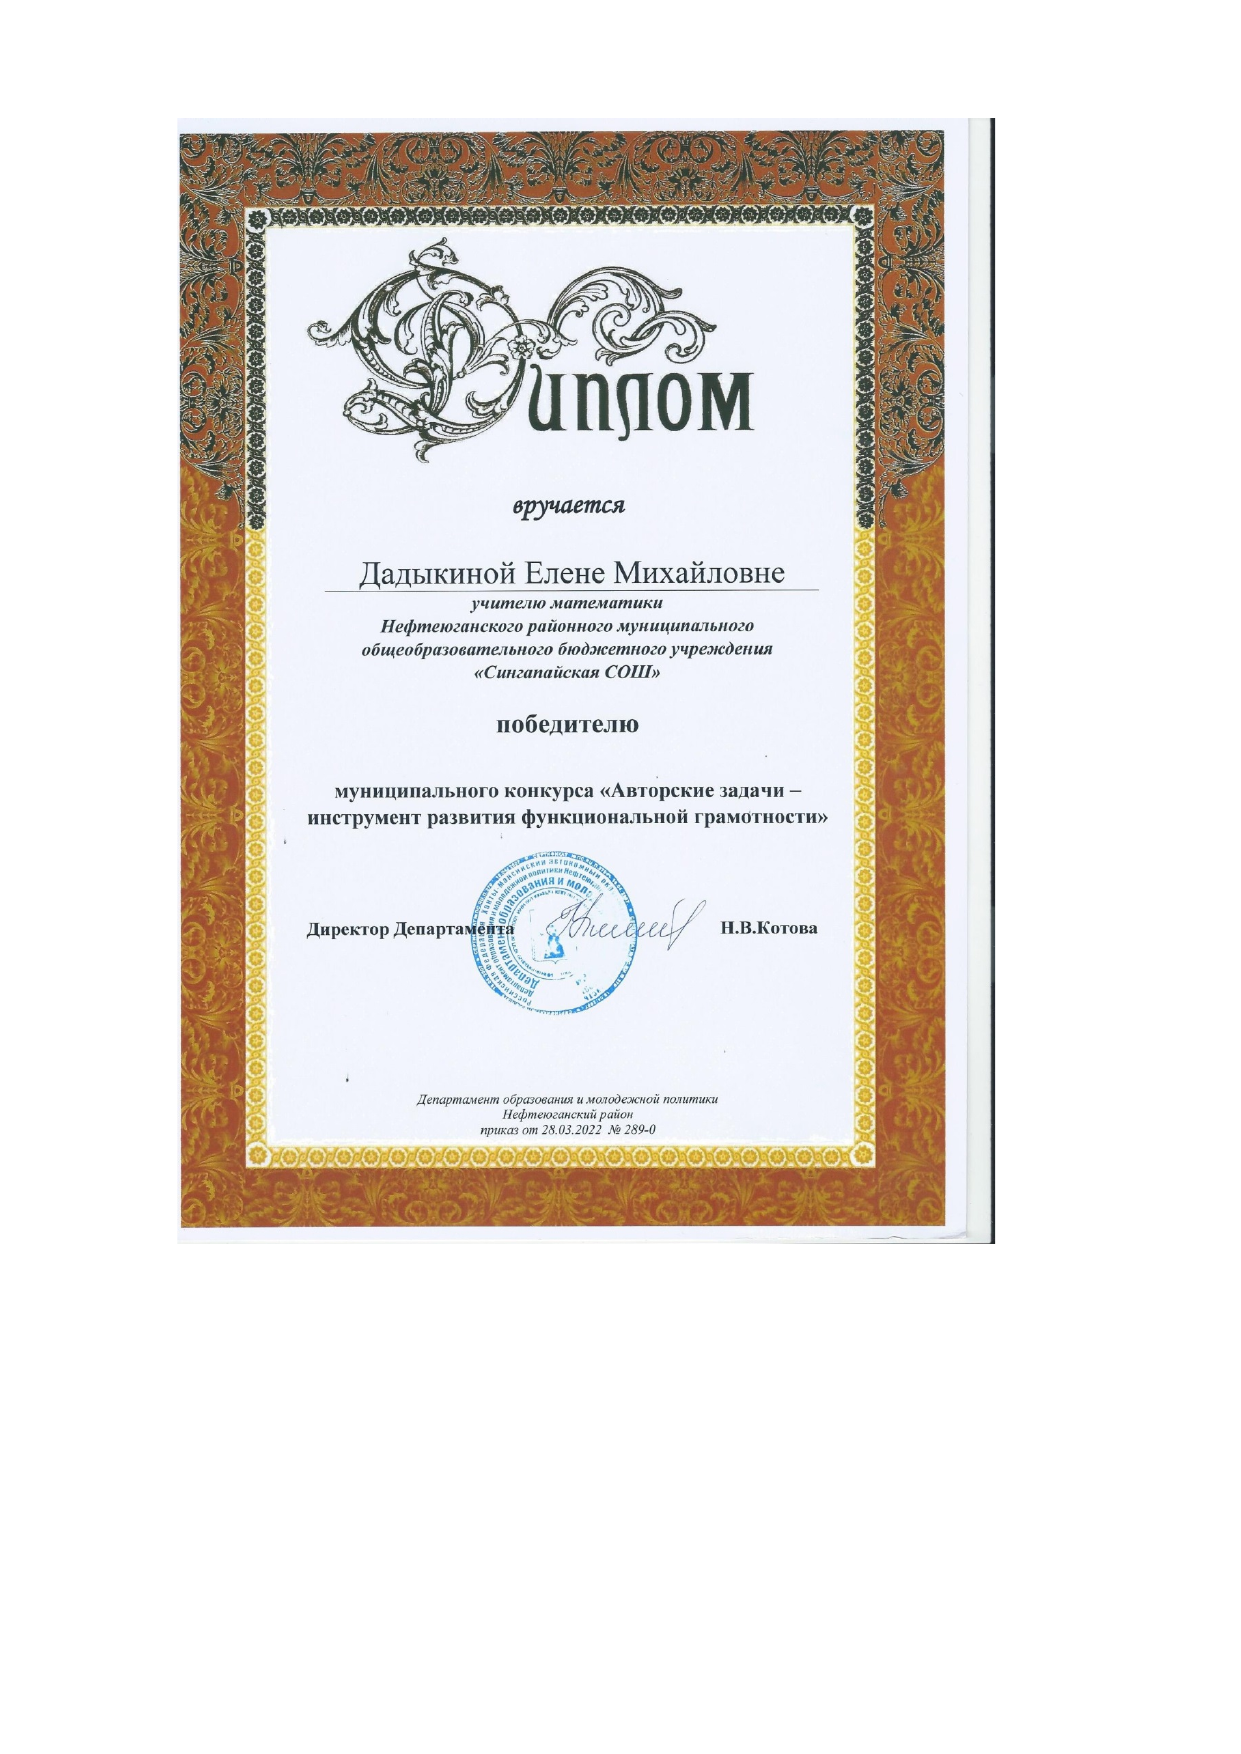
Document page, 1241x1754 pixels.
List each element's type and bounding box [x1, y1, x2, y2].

picture [177, 118, 996, 1244]
